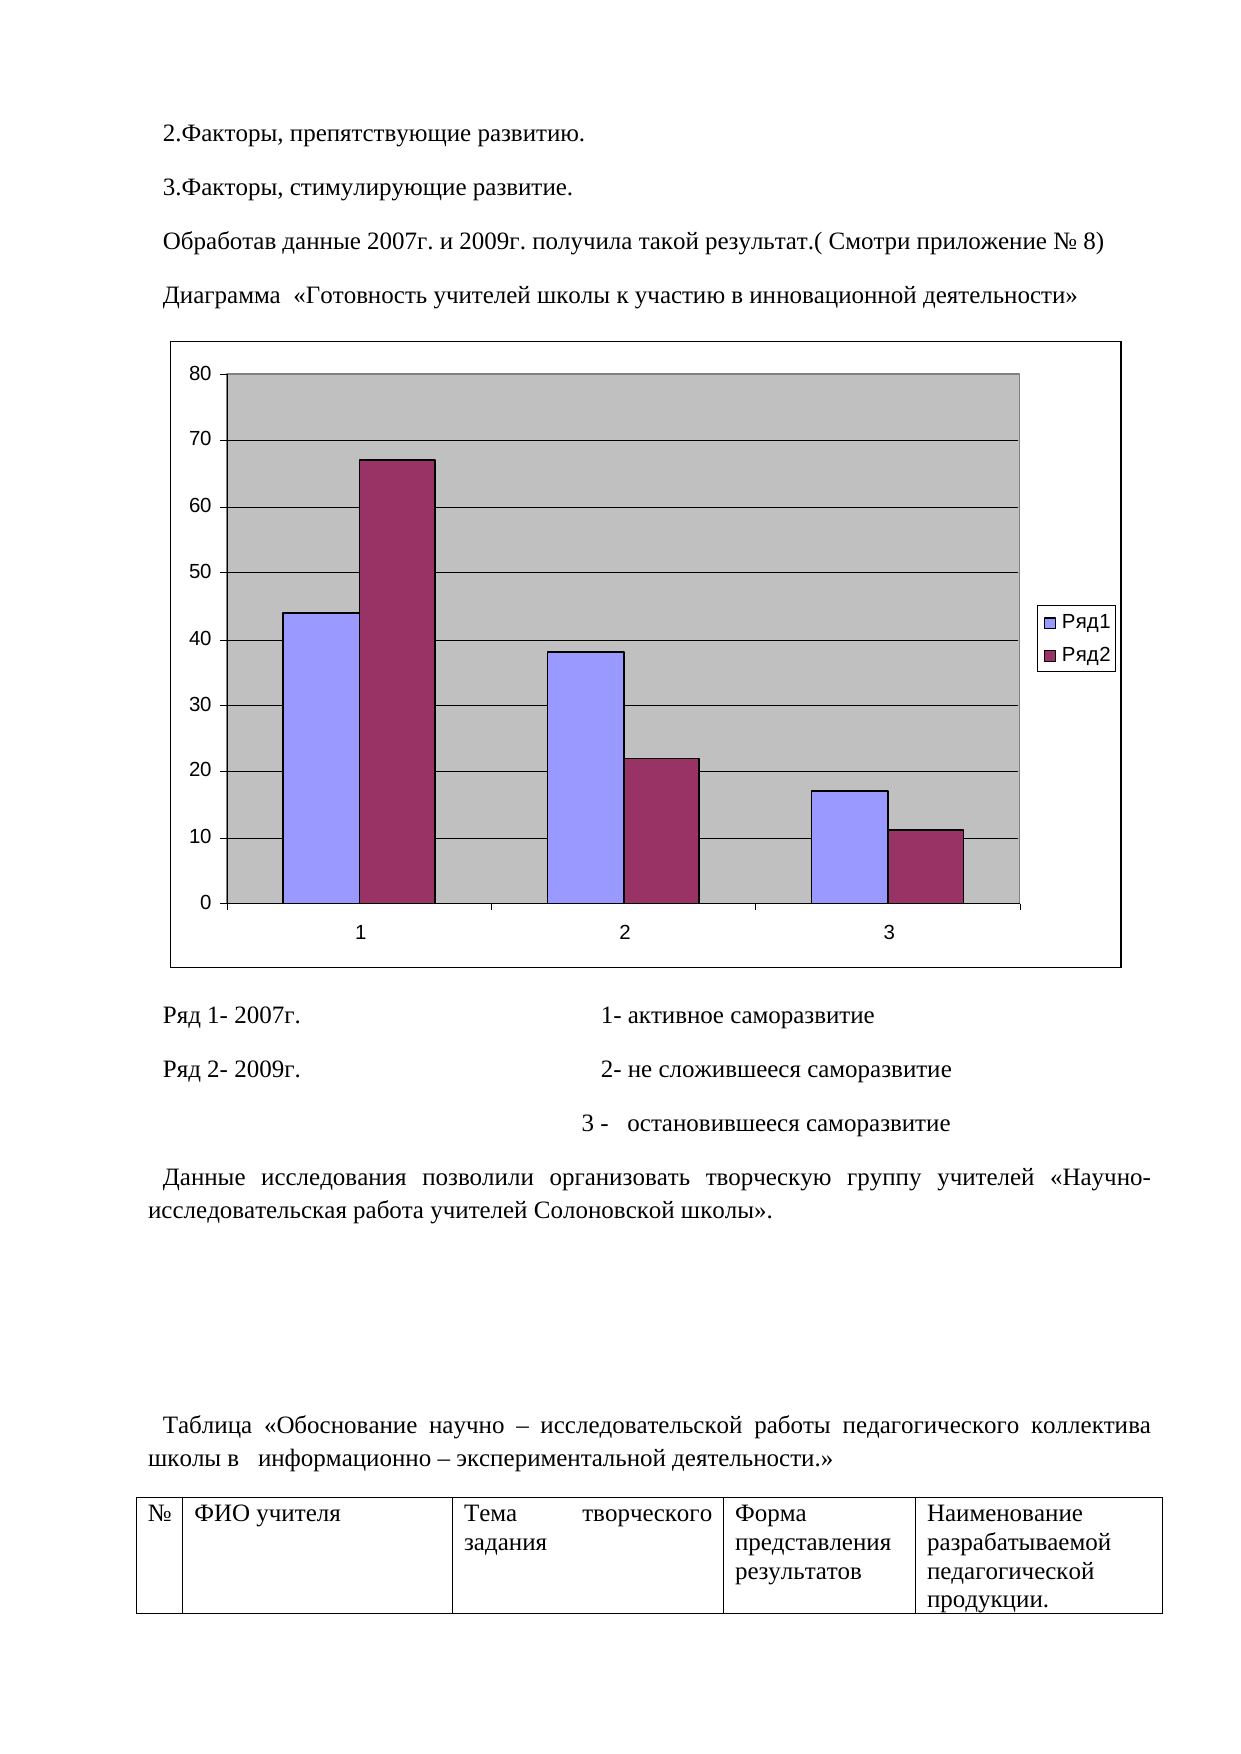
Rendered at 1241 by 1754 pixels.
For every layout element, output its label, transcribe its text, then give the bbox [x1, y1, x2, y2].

text 3.Факторы, стимулирующие развитие. [148, 172, 1152, 201]
text Ряд 2- 2009г. 2- не сложившееся саморазвитие [148, 1054, 1152, 1083]
text Данные исследования позволили организовать творческую группу учителей «Научно- исследовательская работа учителей Солоновской школы». [148, 1162, 1152, 1224]
table_header ФИО учителя [183, 1498, 452, 1613]
table_header № [137, 1498, 182, 1613]
text 2.Факторы, препятствующие развитию. [148, 118, 1152, 147]
text Диаграмма «Готовность учителей школы к участию в инновационной деятельности» [148, 280, 1152, 308]
table_header Форма представления результатов [724, 1498, 915, 1613]
text 3 - остановившееся саморазвитие [148, 1108, 1152, 1137]
table_header Тема творческого задания [453, 1498, 723, 1613]
text Ряд 1- 2007г. 1- активное саморазвитие [148, 1000, 1152, 1029]
text Таблица «Обоснование научно – исследовательской работы педагогического коллектива школы в информационно – экспериментальной деятельности.» [148, 1410, 1152, 1472]
text Обработав данные 2007г. и 2009г. получила такой результат.( Смотри приложение № 8) [148, 226, 1152, 254]
table_header Наименование разрабатываемой педагогической продукции. [916, 1498, 1162, 1613]
